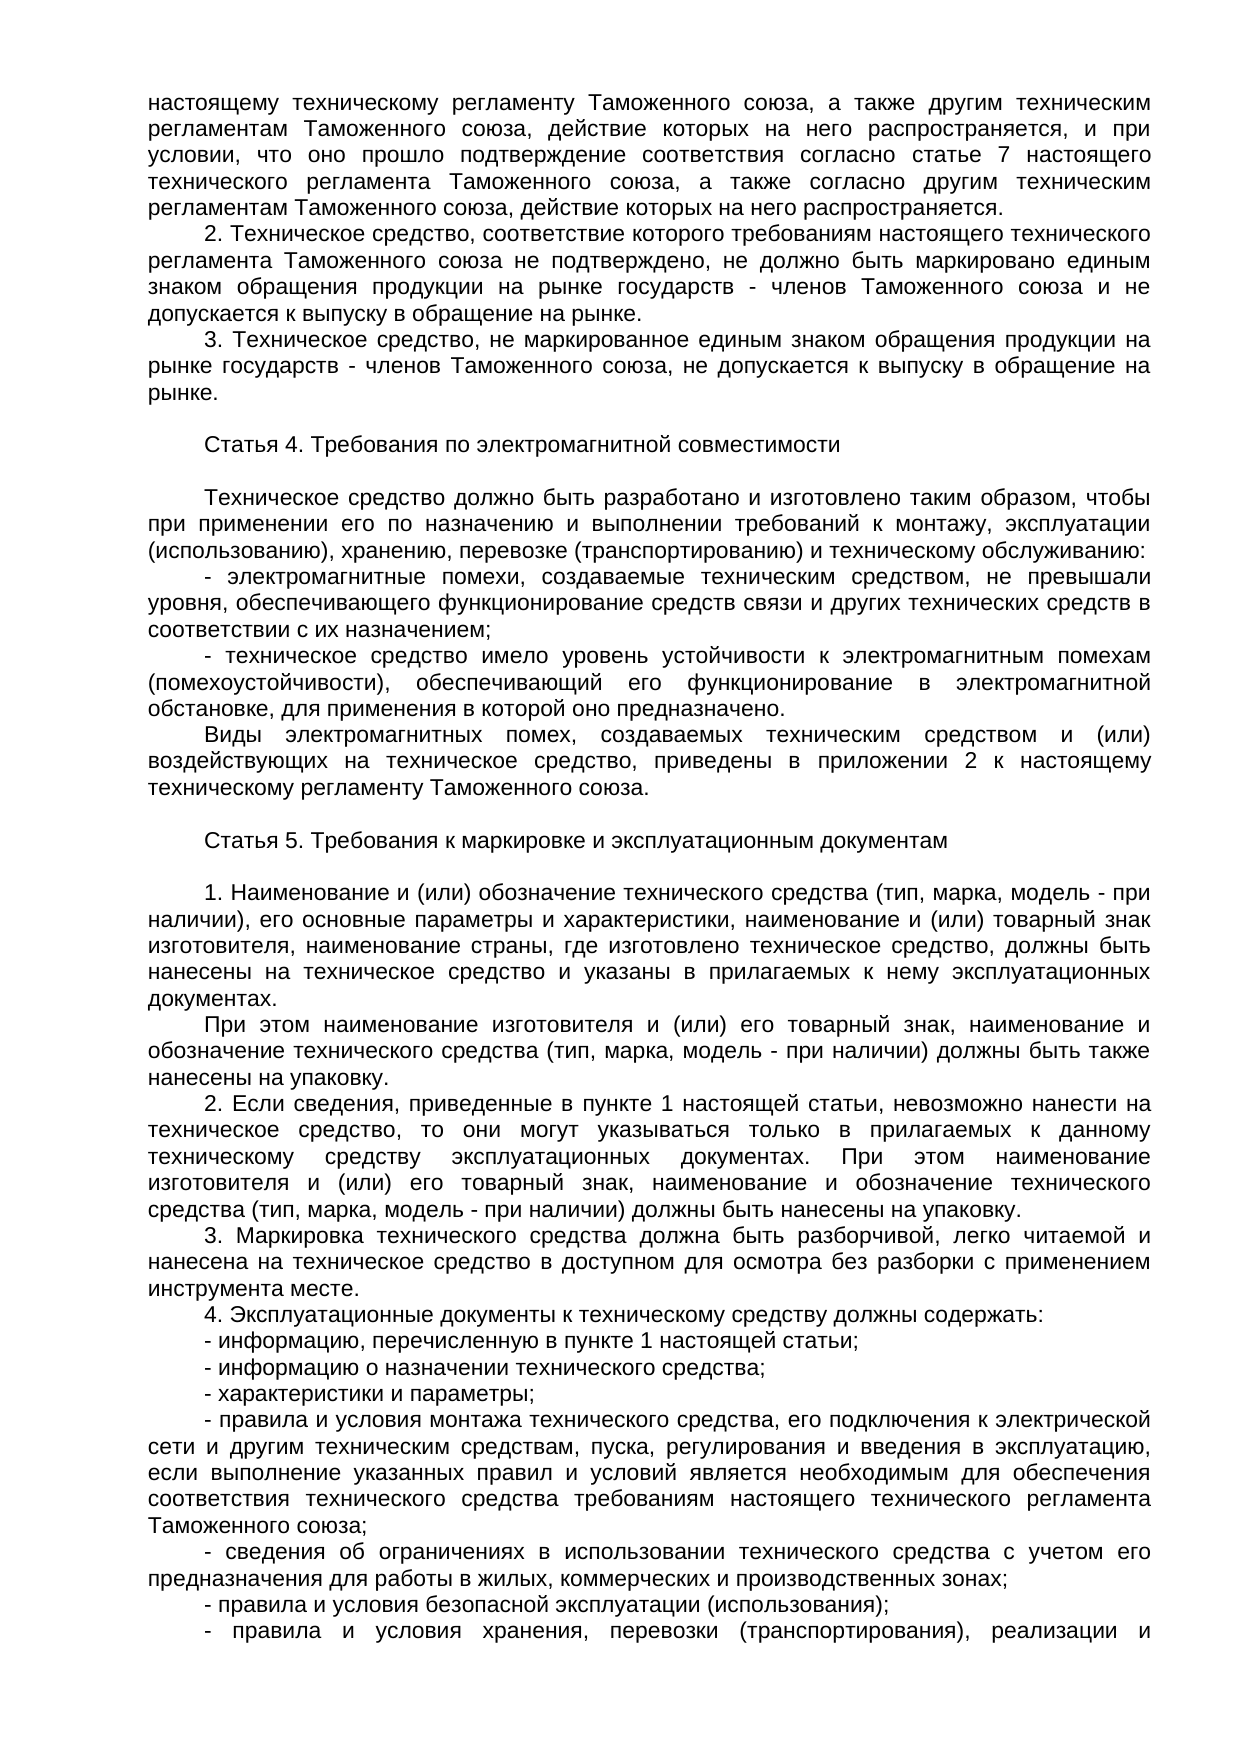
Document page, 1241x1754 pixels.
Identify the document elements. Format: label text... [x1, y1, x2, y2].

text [148, 1617, 1152, 1643]
text - электромагнитные помехи, создаваемые техническим средством, не превышали уровня, обеспечивающего функционирование средств связи и других технических средств в соответствии с их назначением; [148, 563, 1152, 642]
text 1. Наименование и (или) обозначение технического средства (тип, марка, модель - при наличии), его основные параметры и характеристики, наименование и (или) товарный знак изготовителя, наименование страны, где изготовлено техническое средство, должны быть нанесены на техническое средство и указаны в прилагаемых к нему эксплуатационных документах. [148, 879, 1152, 1011]
text - информацию, перечисленную в пункте 1 настоящей статьи; [148, 1327, 1152, 1354]
text Статья 4. Требования по электромагнитной совместимости [148, 431, 1152, 458]
text Статья 5. Требования к маркировке и эксплуатационным документам [148, 827, 1152, 853]
text 3. Техническое средство, не маркированное единым знаком обращения продукции на рынке государств - членов Таможенного союза, не допускается к выпуску в обращение на рынке. [148, 326, 1152, 405]
text При этом наименование изготовителя и (или) его товарный знак, наименование и обозначение технического средства (тип, марка, модель - при наличии) должны быть также нанесены на упаковку. [148, 1011, 1152, 1090]
text - информацию о назначении технического средства; [148, 1354, 1152, 1380]
text 3. Маркировка технического средства должна быть разборчивой, легко читаемой и нанесена на техническое средство в доступном для осмотра без разборки с применением инструмента месте. [148, 1222, 1152, 1301]
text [148, 89, 1152, 220]
text - правила и условия монтажа технического средства, его подключения к электрической сети и другим техническим средствам, пуска, регулирования и введения в эксплуатацию, если выполнение указанных правил и условий является необходимым для обеспечения соответствия технического средства требованиям настоящего технического регламента Таможенного союза; [148, 1406, 1152, 1538]
text 2. Техническое средство, соответствие которого требованиям настоящего технического регламента Таможенного союза не подтверждено, не должно быть маркировано единым знаком обращения продукции на рынке государств - членов Таможенного союза и не допускается к выпуску в обращение на рынке. [148, 220, 1152, 326]
text 4. Эксплуатационные документы к техническому средству должны содержать: [148, 1301, 1152, 1327]
text 2. Если сведения, приведенные в пункте 1 настоящей статьи, невозможно нанести на техническое средство, то они могут указываться только в прилагаемых к данному техническому средству эксплуатационных документах. При этом наименование изготовителя и (или) его товарный знак, наименование и обозначение технического средства (тип, марка, модель - при наличии) должны быть нанесены на упаковку. [148, 1090, 1152, 1222]
text Техническое средство должно быть разработано и изготовлено таким образом, чтобы при применении его по назначению и выполнении требований к монтажу, эксплуатации (использованию), хранению, перевозке (транспортированию) и техническому обслуживанию: [148, 484, 1152, 563]
text - правила и условия безопасной эксплуатации (использования); [148, 1591, 1152, 1617]
text - техническое средство имело уровень устойчивости к электромагнитным помехам (помехоустойчивости), обеспечивающий его функционирование в электромагнитной обстановке, для применения в которой оно предназначено. [148, 642, 1152, 721]
text - сведения об ограничениях в использовании технического средства с учетом его предназначения для работы в жилых, коммерческих и производственных зонах; [148, 1538, 1152, 1591]
text - характеристики и параметры; [148, 1380, 1152, 1406]
text Виды электромагнитных помех, создаваемых техническим средством и (или) воздействующих на техническое средство, приведены в приложении 2 к настоящему техническому регламенту Таможенного союза. [148, 721, 1152, 800]
